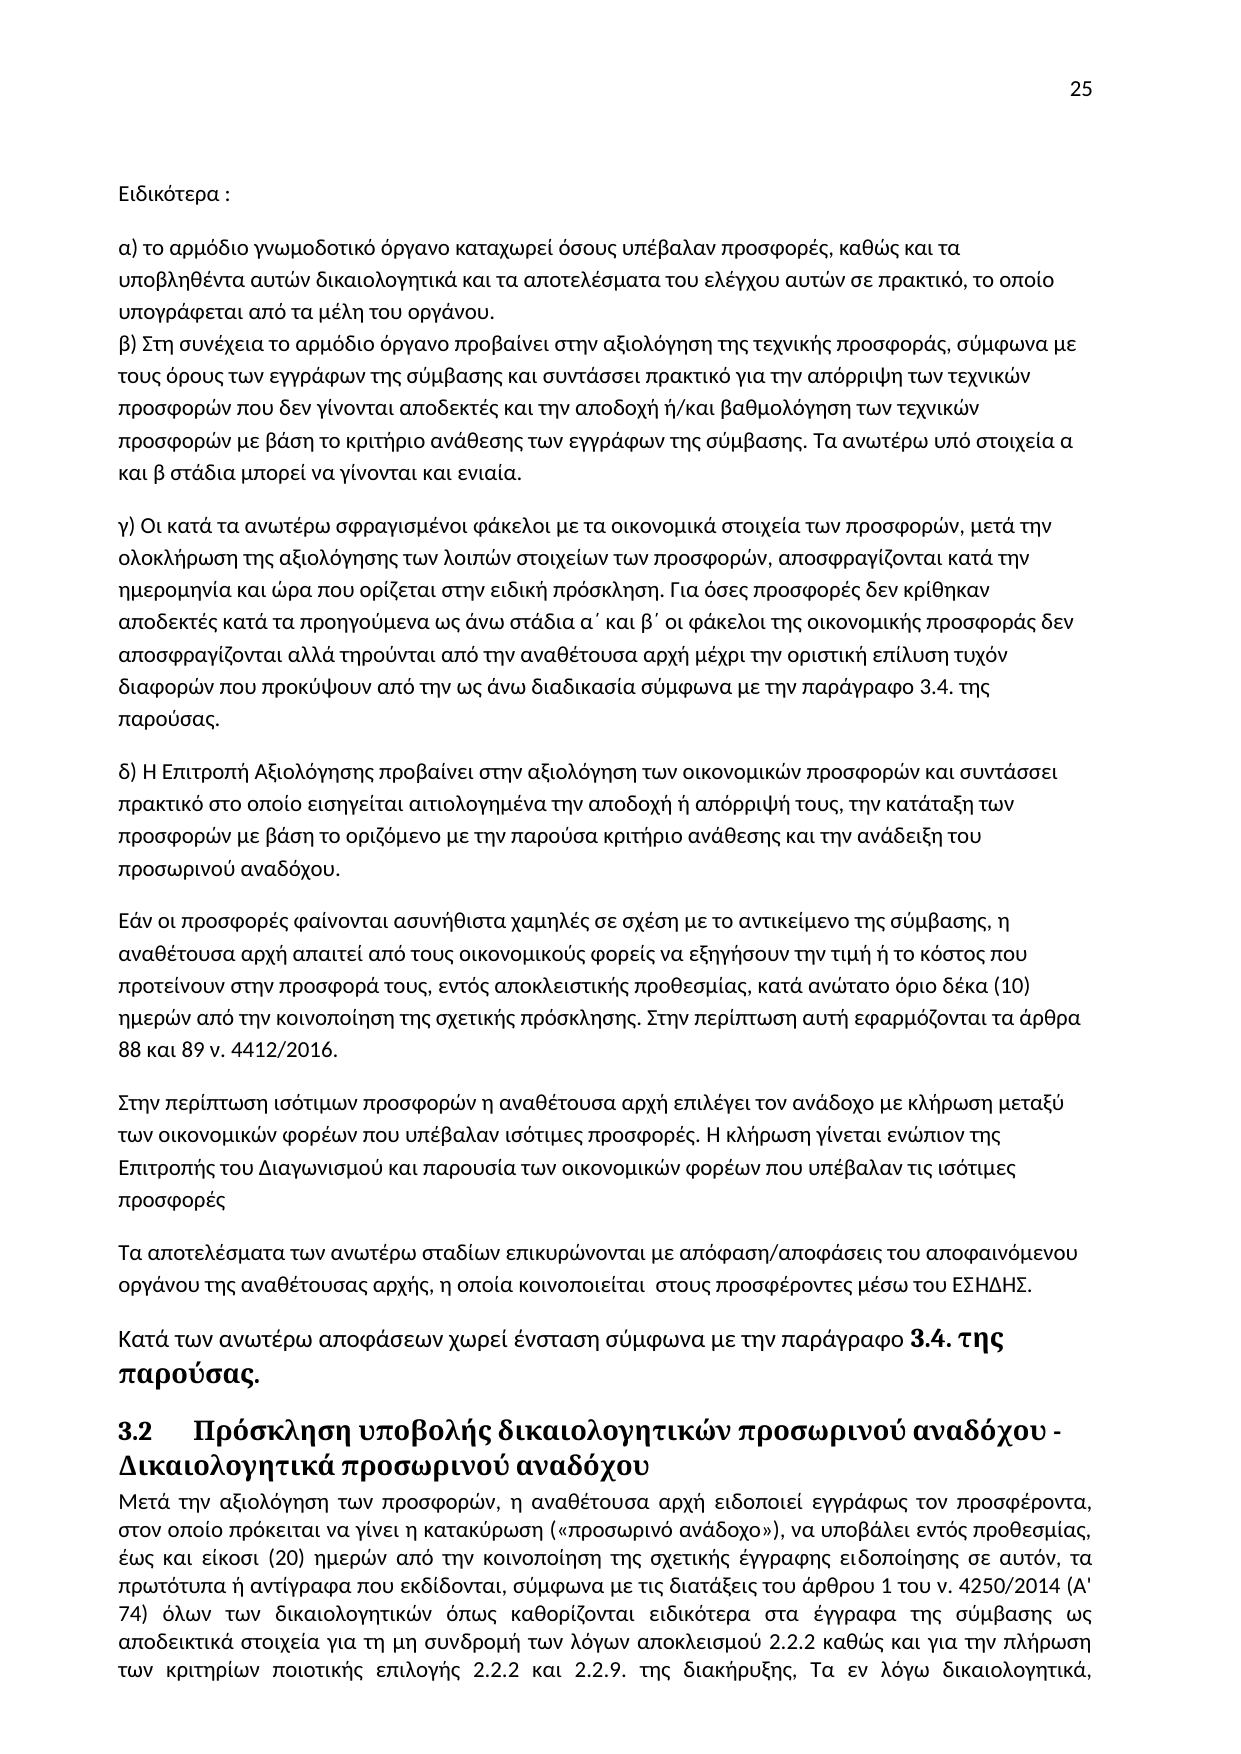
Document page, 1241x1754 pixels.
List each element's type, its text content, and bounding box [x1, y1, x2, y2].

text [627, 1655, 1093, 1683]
text Τα αποτελέσματα των ανωτέρω σταδίων επικυρώνονται με απόφαση/αποφάσεις του αποφαινόμενου οργάνου της αναθέτουσας αρχής, η οποία κοινοποιείται στους προσφέροντες μέσω του ΕΣΗΔΗΣ. [118, 1238, 1093, 1298]
text Ειδικότερα : [118, 179, 1093, 208]
text γ) Οι κατά τα ανωτέρω σφραγισμένοι φάκελοι με τα οικονομικά στοιχεία των προσφορών, μετά την ολοκλήρωση της αξιολόγησης των λοιπών στοιχείων των προσφορών, αποσφραγίζονται κατά την ημερομηνία και ώρα που ορίζεται στην ειδική πρόσκληση. Για όσες προσφορές δεν κρίθηκαν αποδεκτές κατά τα προηγούμενα ως άνω στάδια α΄ και β΄ οι φάκελοι της οικονομικής προσφοράς δεν αποσφραγίζονται αλλά τηρούνται από την αναθέτουσα αρχή μέχρι την οριστική επίλυση τυχόν διαφορών που προκύψουν από την ως άνω διαδικασία σύμφωνα με την παράγραφο 3.4. της παρούσας. [118, 511, 1093, 732]
text δ) Η Επιτροπή Αξιολόγησης προβαίνει στην αξιολόγηση των οικονομικών προσφορών και συντάσσει πρακτικό στο οποίο εισηγείται αιτιολογημένα την αποδοχή ή απόρριψή τους, την κατάταξη των προσφορών με βάση το οριζόμενο με την παρούσα κριτήριο ανάθεσης και την ανάδειξη του προσωρινού αναδόχου. [118, 757, 1093, 882]
text α) το αρμόδιο γνωμοδοτικό όργανο καταχωρεί όσους υπέβαλαν προσφορές, καθώς και τα υποβληθέντα αυτών δικαιολογητικά και τα αποτελέσματα του ελέγχου αυτών σε πρακτικό, το οποίο υπογράφεται από τα μέλη του οργάνου. β) Στη συνέχεια το αρμόδιο όργανο προβαίνει στην αξιολόγηση της τεχνικής προσφοράς, σύμφωνα με τους όρους των εγγράφων της σύμβασης και συντάσσει πρακτικό για την απόρριψη των τεχνικών προσφορών που δεν γίνονται αποδεκτές και την αποδοχή ή/και βαθμολόγηση των τεχνικών προσφορών με βάση το κριτήριο ανάθεσης των εγγράφων της σύμβασης. Τα ανωτέρω υπό στοιχεία α και β στάδια μπορεί να γίνονται και ενιαία. [118, 233, 1093, 486]
text Στην περίπτωση ισότιμων προσφορών η αναθέτουσα αρχή επιλέγει τον ανάδοχο με κλήρωση μεταξύ των οικονομικών φορέων που υπέβαλαν ισότιμες προσφορές. Η κλήρωση γίνεται ενώπιον της Επιτροπής του Διαγωνισμού και παρουσία των οικονομικών φορέων που υπέβαλαν τις ισότιμες προσφορές [118, 1088, 1093, 1213]
subtitle 3.2 Πρόσκληση υποβολής δικαιολογητικών προσωρινού αναδόχου - Δικαιολογητικά προσωρινού αναδόχου [118, 1416, 1093, 1482]
text Εάν οι προσφορές φαίνονται ασυνήθιστα χαμηλές σε σχέση με το αντικείμενο της σύμβασης, η αναθέτουσα αρχή απαιτεί από τους οικονομικούς φορείς να εξηγήσουν την τιμή ή το κόστος που προτείνουν στην προσφορά τους, εντός αποκλειστικής προθεσμίας, κατά ανώτατο όριο δέκα (10) ημερών από την κοινοποίηση της σχετικής πρόσκλησης. Στην περίπτωση αυτή εφαρμόζονται τα άρθρα 88 και 89 ν. 4412/2016. [118, 907, 1093, 1063]
subtitle Κατά των ανωτέρω αποφάσεων χωρεί ένσταση σύμφωνα με την παράγραφο 3.4. της παρούσας. [118, 1323, 1093, 1390]
